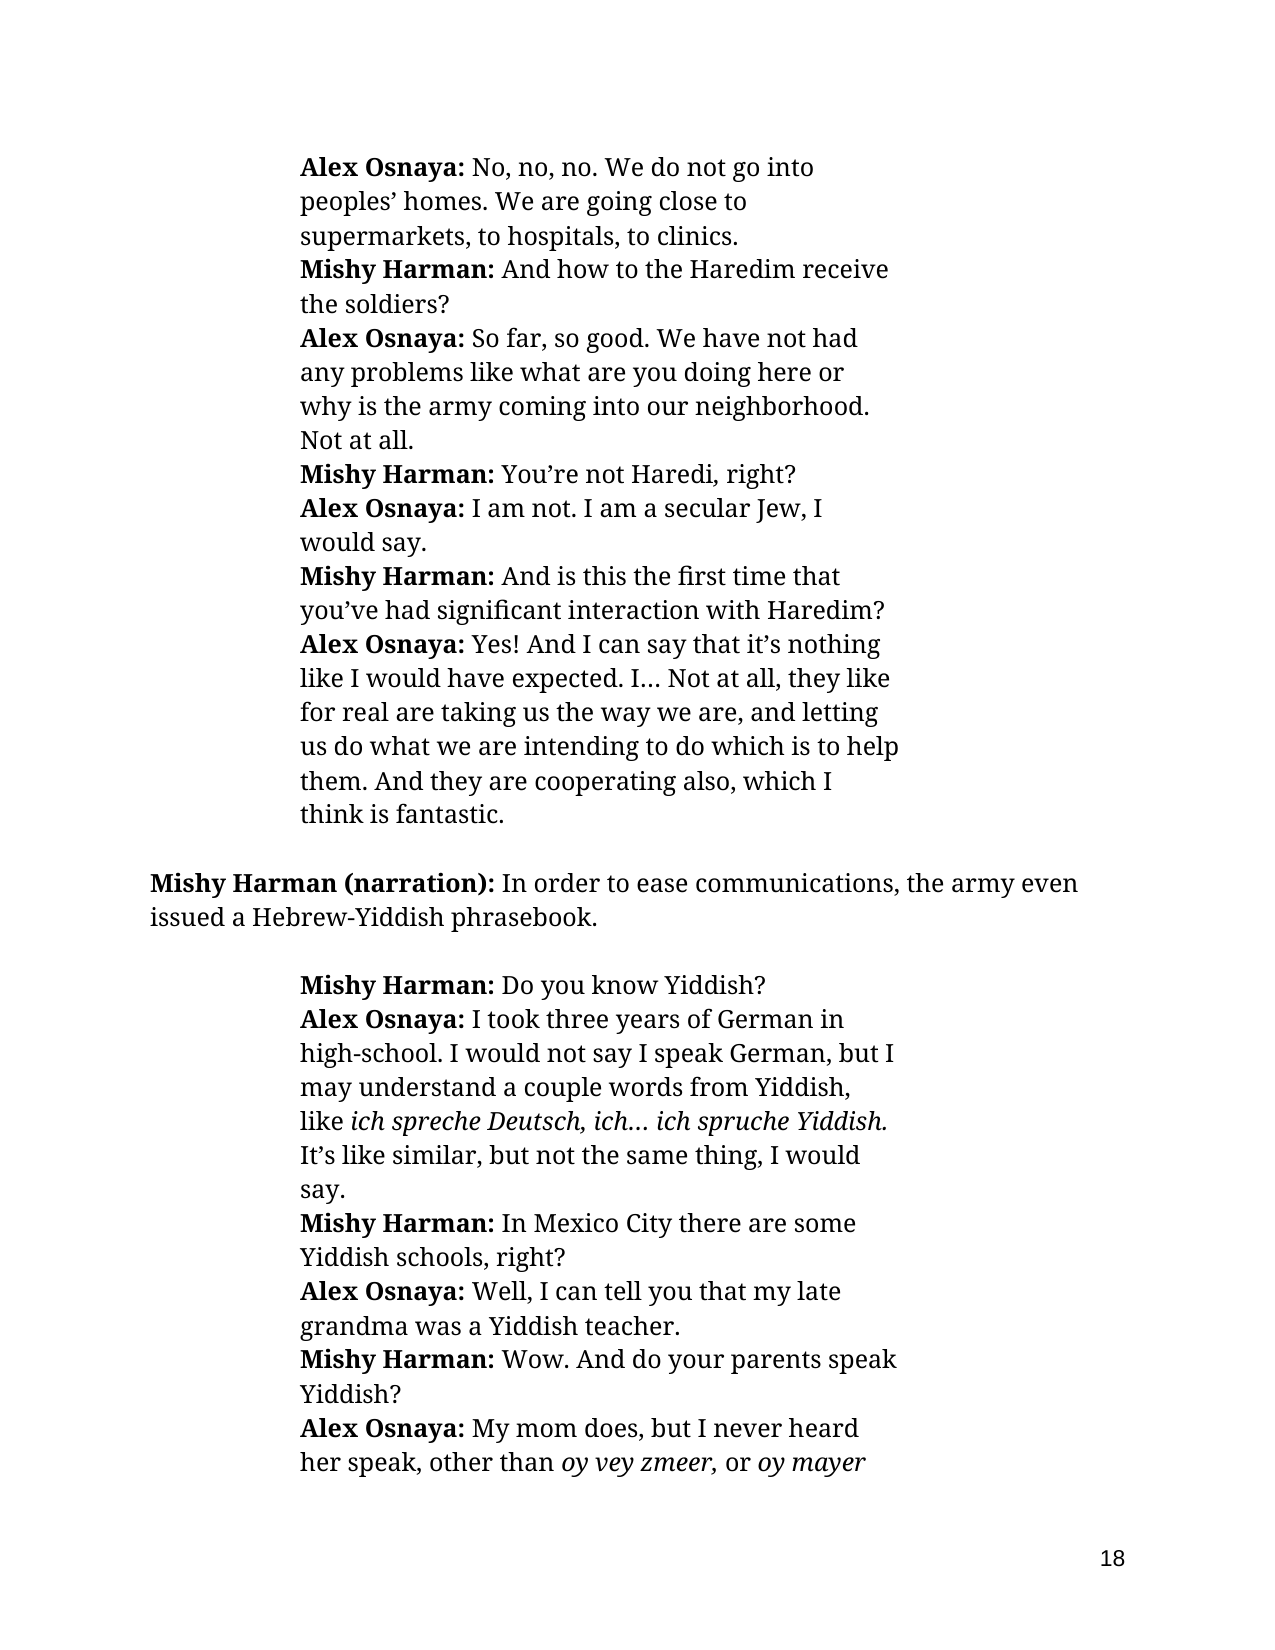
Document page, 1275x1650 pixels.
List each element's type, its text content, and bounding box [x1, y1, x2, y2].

text Mishy Harman: And is this the first time that you’ve had significant interaction with Haredim? [300, 559, 900, 627]
text Alex Osnaya: No, no, no. We do not go into peoples’ homes. We are going close to supermarkets, to hospitals, to clinics. [300, 150, 900, 252]
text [300, 1410, 900, 1478]
text Mishy Harman: Wow. And do your parents speak Yiddish? [300, 1342, 900, 1410]
text Alex Osnaya: I am not. I am a secular Jew, I would say. [300, 491, 900, 559]
text Mishy Harman: You’re not Haredi, right? [300, 457, 900, 491]
text Alex Osnaya: I took three years of German in high-school. I would not say I speak German, but I may understand a couple words from Yiddish, like ich spreche Deutsch, ich… ich spruche Yiddish. It’s like similar, but not the same thing, I would say. [300, 1002, 900, 1206]
text Alex Osnaya: So far, so good. We have not had any problems like what are you doing here or why is the army coming into our neighborhood. Not at all. [300, 320, 900, 457]
text Mishy Harman: And how to the Haredim receive the soldiers? [300, 252, 900, 320]
text Alex Osnaya: Yes! And I can say that it’s nothing like I would have expected. I… Not at all, they like for real are taking us the way we are, and letting us do what we are intending to do which is to help them. And they are cooperating also, which I think is fantastic. [300, 627, 900, 831]
text Mishy Harman: Do you know Yiddish? [300, 967, 900, 1002]
text Alex Osnaya: Well, I can tell you that my late grandma was a Yiddish teacher. [300, 1274, 900, 1342]
text Mishy Harman: In Mexico City there are some Yiddish schools, right? [300, 1206, 900, 1274]
text Mishy Harman (narration): In order to ease communications, the army even issued a Hebrew-Yiddish phrasebook. [150, 865, 1125, 933]
